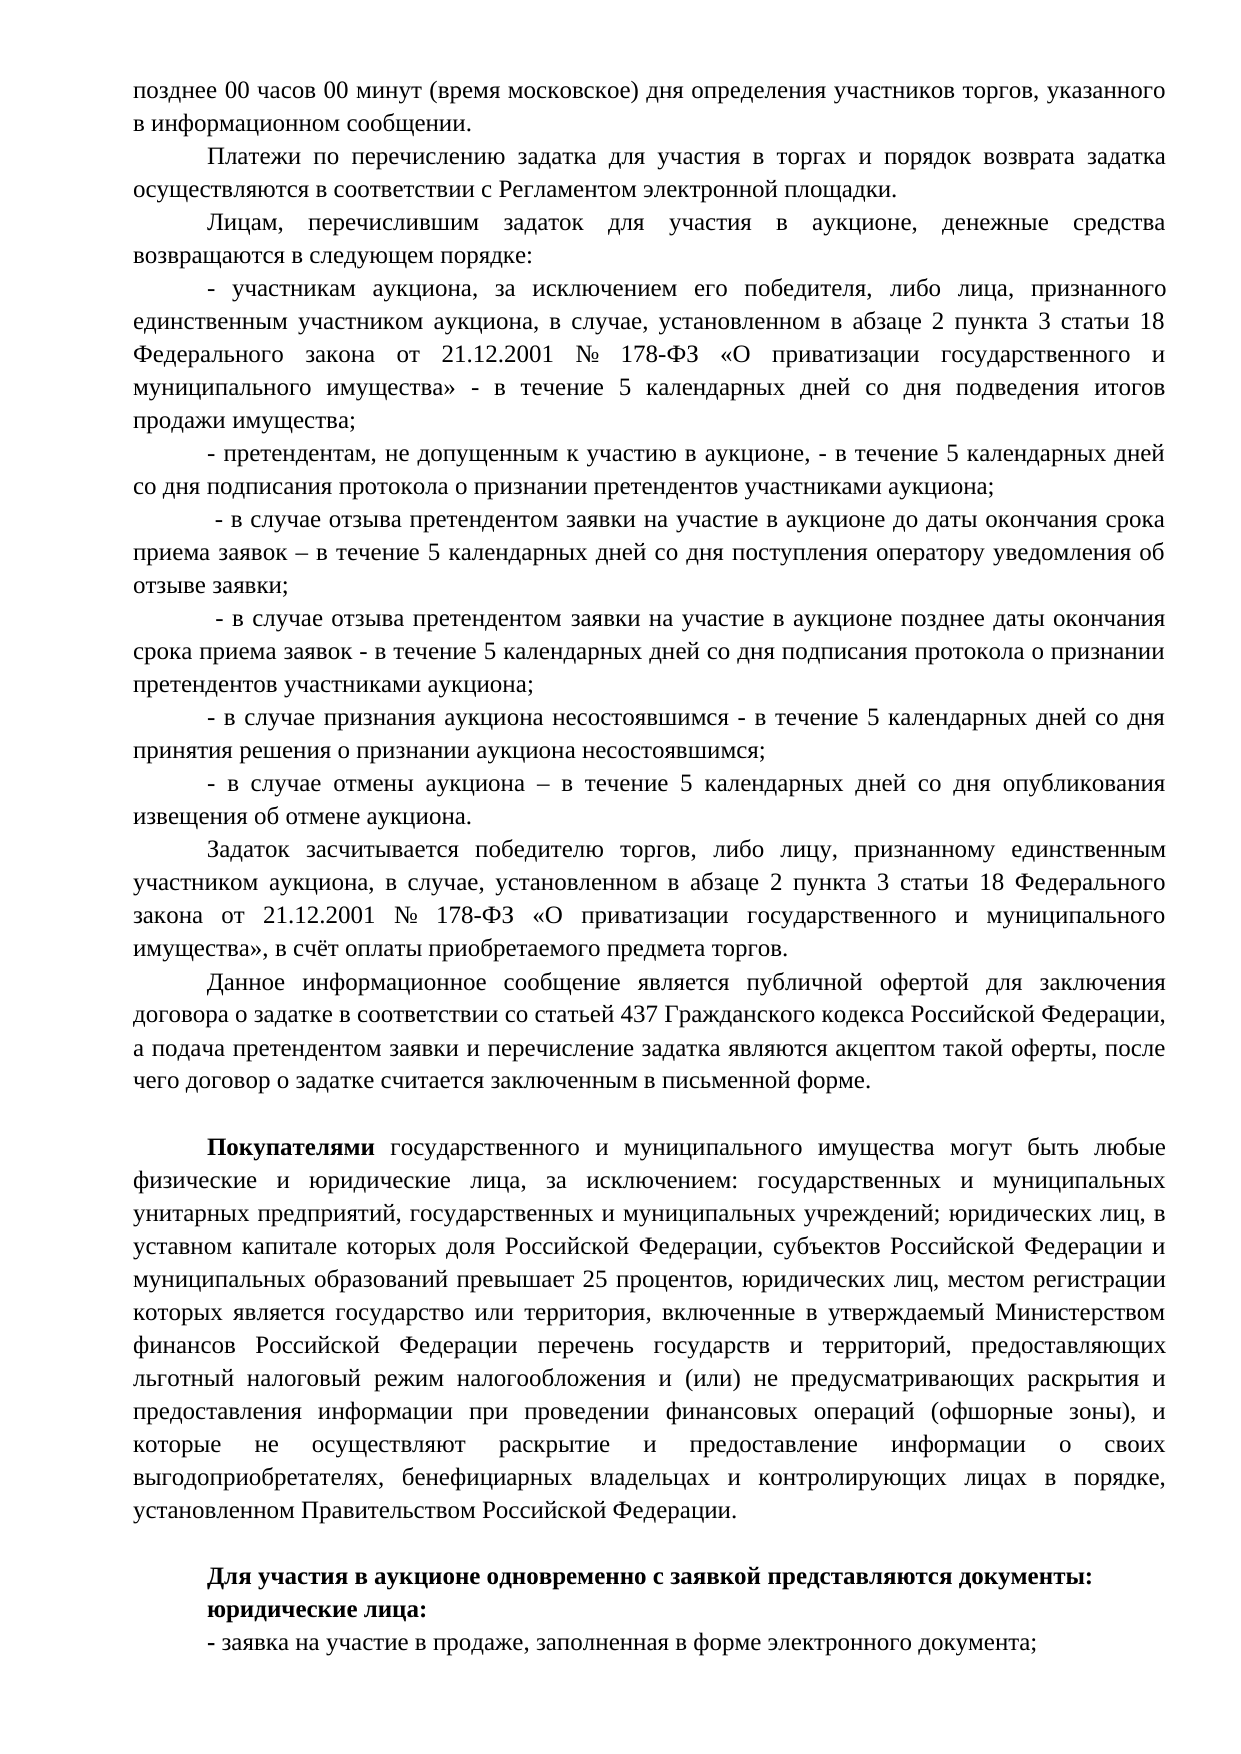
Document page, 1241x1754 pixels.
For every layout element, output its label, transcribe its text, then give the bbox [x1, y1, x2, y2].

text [133, 75, 1167, 137]
text - в случае отмены аукциона – в течение 5 календарных дней со дня опубликования извещения об отмене аукциона. [133, 768, 1167, 830]
text - участникам аукциона, за исключением его победителя, либо лица, признанного единственным участником аукциона, в случае, установленном в абзаце 2 пункта 3 статьи 18 Федерального закона от 21.12.2001 № 178-ФЗ «О приватизации государственного и муниципального имущества» - в течение 5 календарных дней со дня подведения итогов продажи имущества; [133, 273, 1167, 434]
text - в случае отзыва претендентом заявки на участие в аукционе до даты окончания срока приема заявок – в течение 5 календарных дней со дня поступления оператору уведомления об отзыве заявки; [133, 504, 1167, 599]
text Задаток засчитывается победителю торгов, либо лицу, признанному единственным участником аукциона, в случае, установленном в абзаце 2 пункта 3 статьи 18 Федерального закона от 21.12.2001 № 178-ФЗ «О приватизации государственного и муниципального имущества», в счёт оплаты приобретаемого предмета торгов. [133, 834, 1167, 962]
text - в случае отзыва претендентом заявки на участие в аукционе позднее даты окончания срока приема заявок - в течение 5 календарных дней со дня подписания протокола о признании претендентов участниками аукциона; [133, 603, 1167, 698]
text Для участия в аукционе одновременно с заявкой представляются документы: [133, 1561, 1167, 1590]
text Платежи по перечислению задатка для участия в торгах и порядок возврата задатка осуществляются в соответствии с Регламентом электронной площадки. [133, 141, 1167, 203]
text Покупателями государственного и муниципального имущества могут быть любые физические и юридические лица, за исключением: государственных и муниципальных унитарных предприятий, государственных и муниципальных учреждений; юридических лиц, в уставном капитале которых доля Российской Федерации, субъектов Российской Федерации и муниципальных образований превышает 25 процентов, юридических лиц, местом регистрации которых является государство или территория, включенные в утверждаемый Министерством финансов Российской Федерации перечень государств и территорий, предоставляющих льготный налоговый режим налогообложения и (или) не предусматривающих раскрытия и предоставления информации при проведении финансовых операций (офшорные зоны), и которые не осуществляют раскрытие и предоставление информации о своих выгодоприобретателях, бенефициарных владельцах и контролирующих лицах в порядке, установленном Правительством Российской Федерации. [133, 1132, 1167, 1524]
text - в случае признания аукциона несостоявшимся - в течение 5 календарных дней со дня принятия решения о признании аукциона несостоявшимся; [133, 702, 1167, 764]
text - заявка на участие в продаже, заполненная в форме электронного документа; [133, 1627, 1167, 1656]
text Данное информационное сообщение является публичной офертой для заключения договора о задатке в соответствии со статьей 437 Гражданского кодекса Российской Федерации, а подача претендентом заявки и перечисление задатка являются акцептом такой оферты, после чего договор о задатке считается заключенным в письменной форме. [133, 967, 1167, 1094]
text Лицам, перечислившим задаток для участия в аукционе, денежные средства возвращаются в следующем порядке: [133, 207, 1167, 269]
text юридические лица: [133, 1594, 1167, 1623]
text - претендентам, не допущенным к участию в аукционе, - в течение 5 календарных дней со дня подписания протокола о признании претендентов участниками аукциона; [133, 438, 1167, 500]
